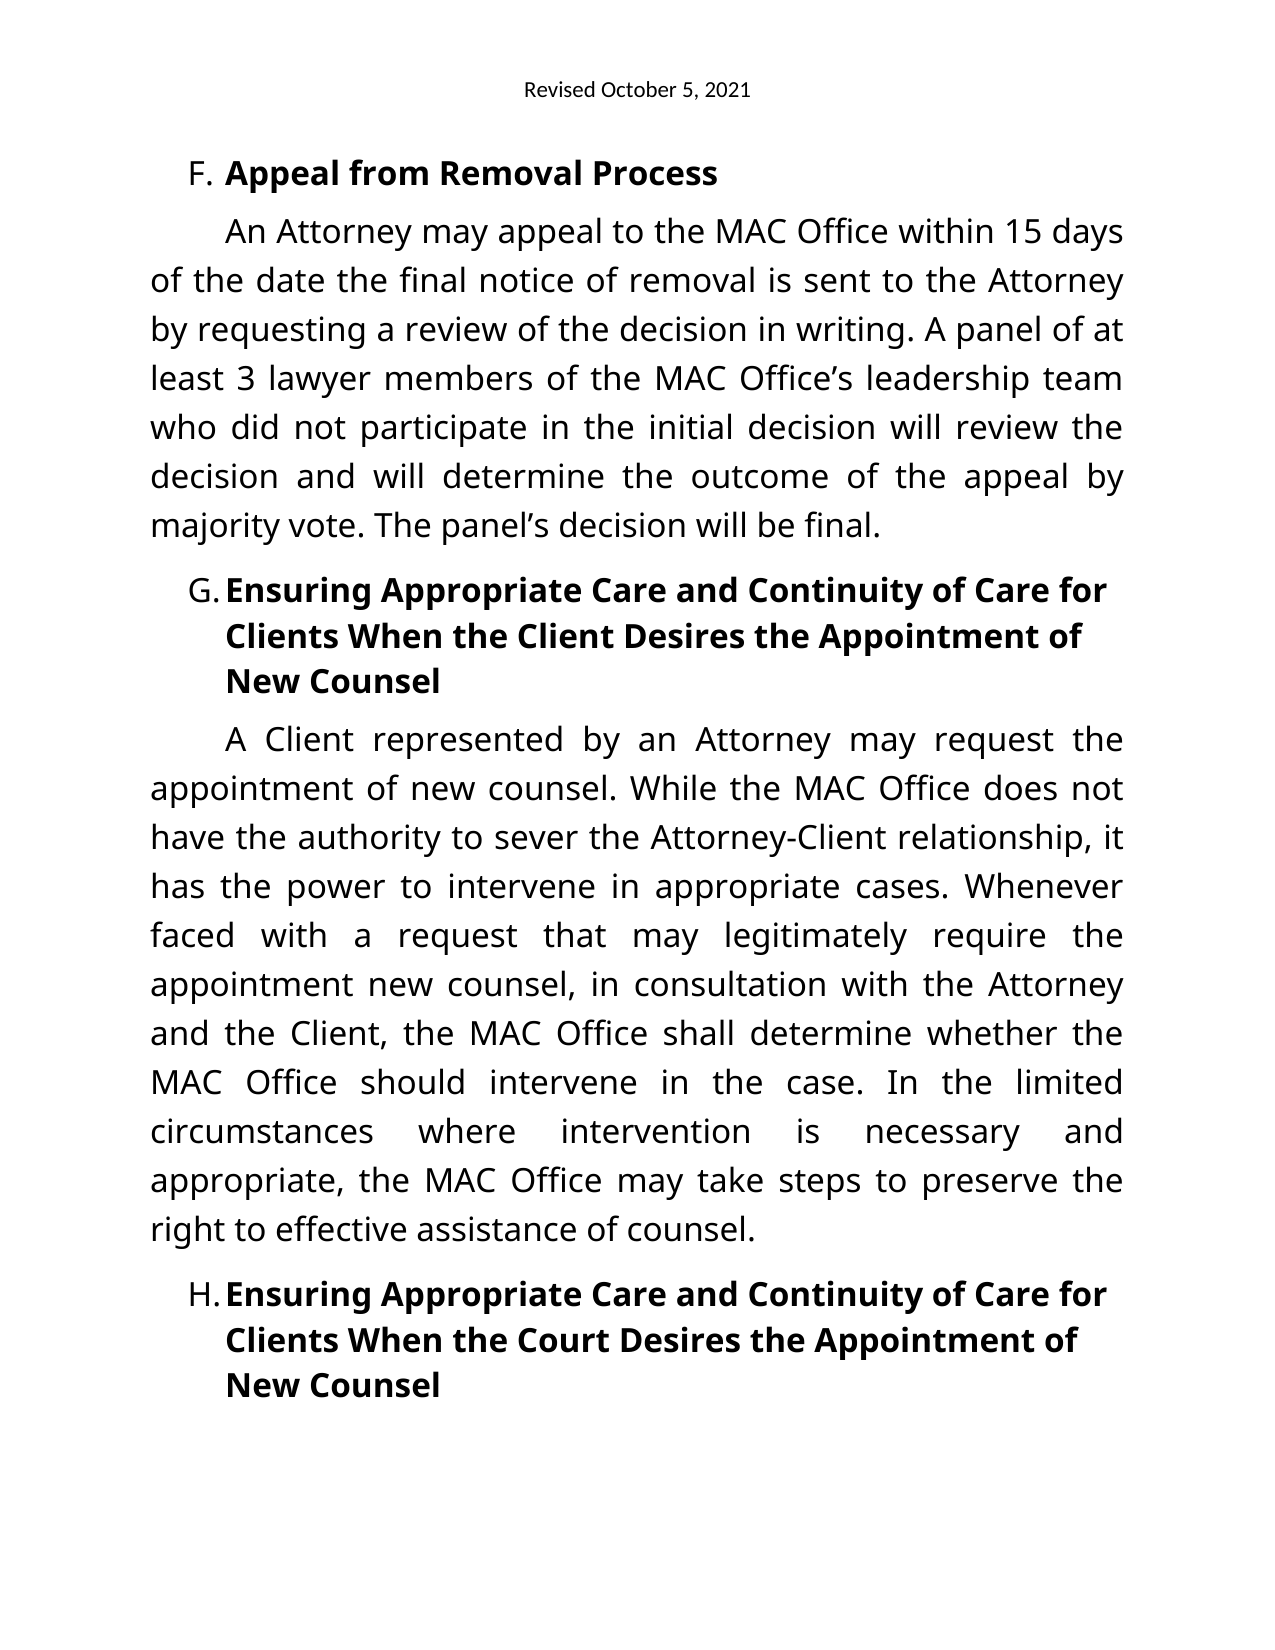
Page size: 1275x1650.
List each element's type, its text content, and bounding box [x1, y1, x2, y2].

text A Client represented by an Attorney may request the appointment of new counsel. While the MAC Office does not have the authority to sever the Attorney-Client relationship, it has the power to intervene in appropriate cases. Whenever faced with a request that may legitimately require the appointment new counsel, in consultation with the Attorney and the Client, the MAC Office shall determine whether the MAC Office should intervene in the case. In the limited circumstances where intervention is necessary and appropriate, the MAC Office may take steps to preserve the right to effective assistance of counsel. [150, 716, 1125, 1251]
subtitle Appeal from Removal Process [187, 150, 1125, 195]
text An Attorney may appeal to the MAC Office within 15 days of the date the final notice of removal is sent to the Attorney by requesting a review of the decision in writing. A panel of at least 3 lawyer members of the MAC Office’s leadership team who did not participate in the initial decision will review the decision and will determine the outcome of the appeal by majority vote. The panel’s decision will be final. [150, 208, 1125, 547]
subtitle Ensuring Appropriate Care and Continuity of Care for Clients When the Client Desires the Appointment of New Counsel [187, 567, 1125, 703]
subtitle Ensuring Appropriate Care and Continuity of Care for Clients When the Court Desires the Appointment of New Counsel [187, 1271, 1125, 1407]
